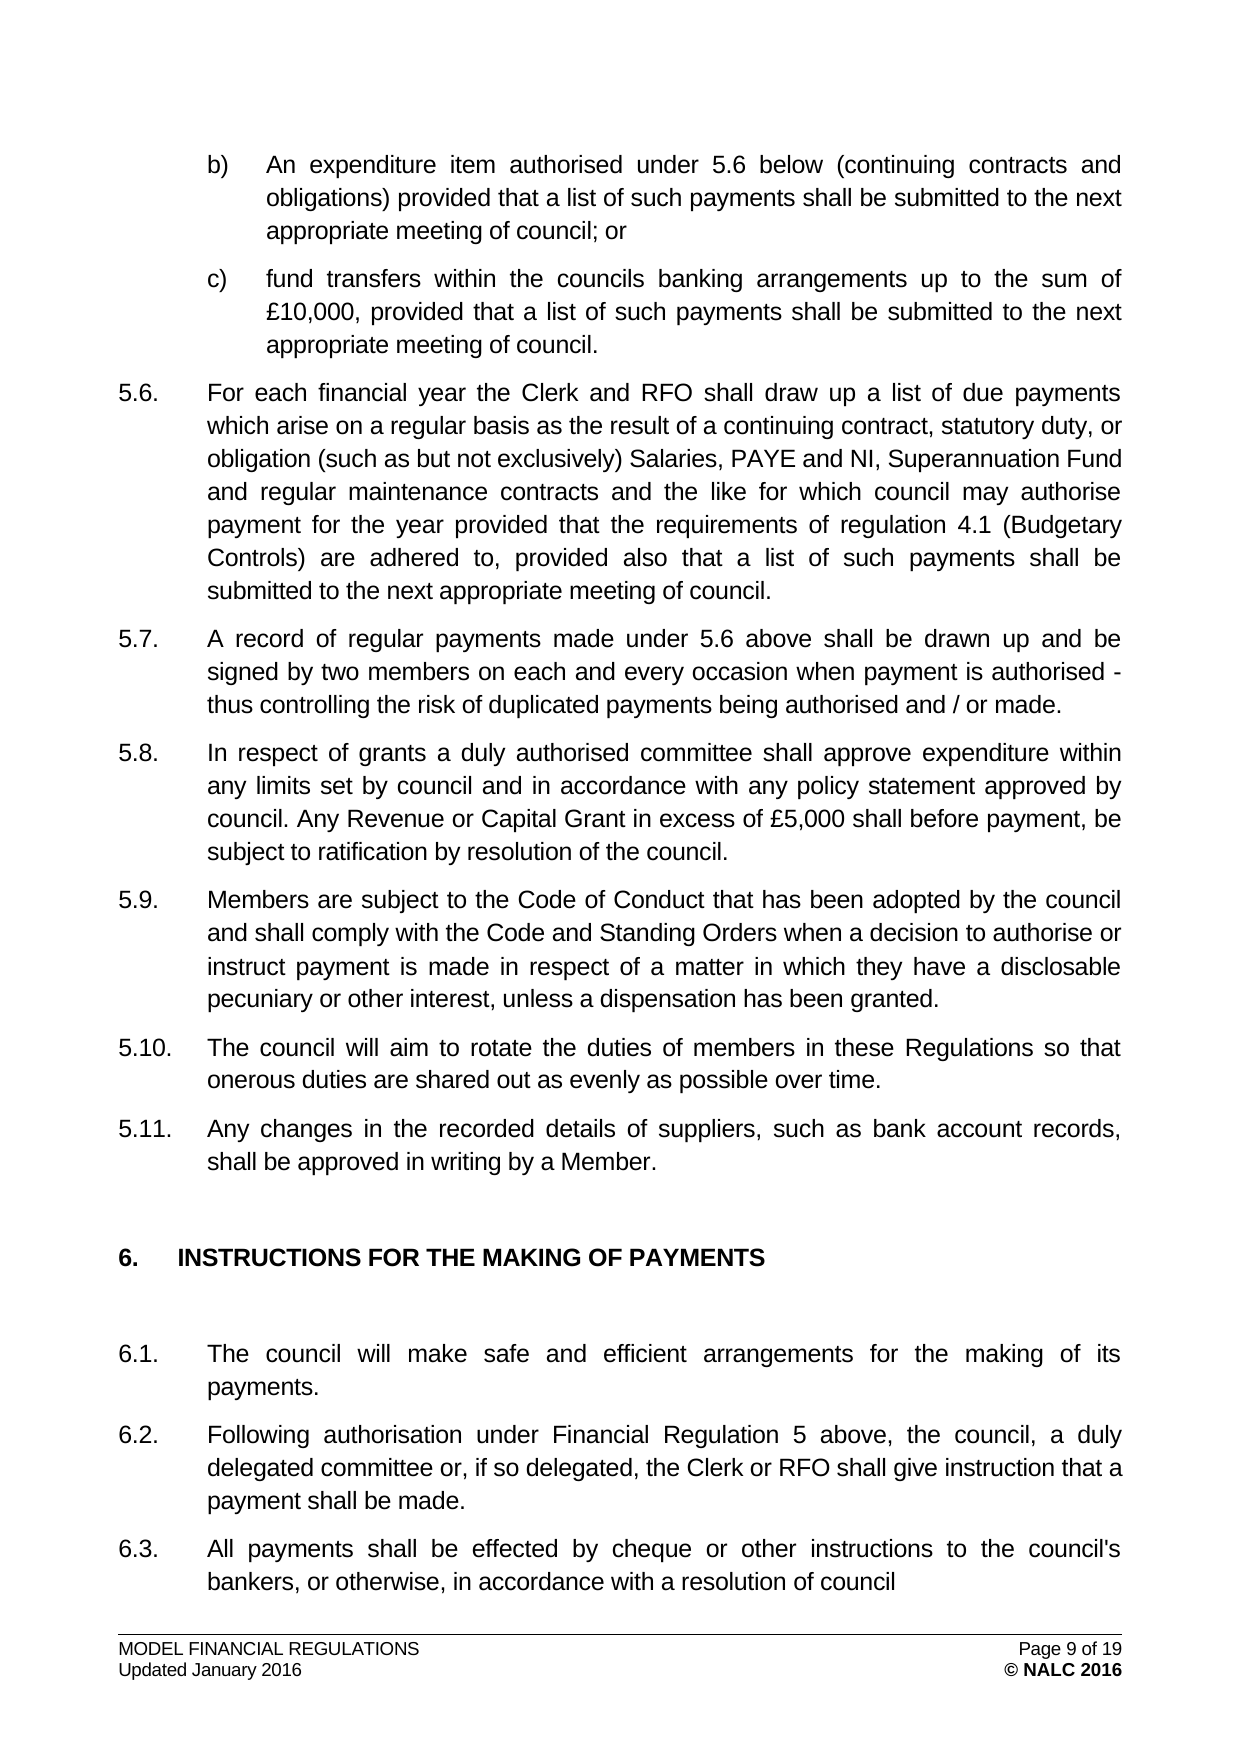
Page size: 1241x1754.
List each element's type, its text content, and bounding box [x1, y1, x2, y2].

subtitle INSTRUCTIONS FOR THE MAKING OF PAYMENTS [118, 1243, 1122, 1271]
list fund transfers within the councils banking arrangements up to the sum of £10,000, provided that a list of such payments shall be submitted to the next appropriate meeting of council. [207, 264, 1122, 359]
list Following authorisation under Financial Regulation 5 above, the council, a duly delegated committee or, if so delegated, the Clerk or RFO shall give instruction that a payment shall be made. [118, 1420, 1122, 1514]
list Members are subject to the Code of Conduct that has been adopted by the council and shall comply with the Code and Standing Orders when a decision to authorise or instruct payment is made in respect of a matter in which they have a disclosable pecuniary or other interest, unless a dispensation has been granted. [118, 885, 1122, 1013]
list All payments shall be effected by cheque or other instructions to the council's bankers, or otherwise, in accordance with a resolution of council [118, 1534, 1122, 1596]
list An expenditure item authorised under 5.6 below (continuing contracts and obligations) provided that a list of such payments shall be submitted to the next appropriate meeting of council; or [207, 150, 1122, 245]
list The council will make safe and efficient arrangements for the making of its payments. [118, 1339, 1122, 1400]
list In respect of grants a duly authorised committee shall approve expenditure within any limits set by council and in accordance with any policy statement approved by council. Any Revenue or Capital Grant in excess of £5,000 shall before payment, be subject to ratification by resolution of the council. [118, 738, 1122, 866]
list For each financial year the Clerk and RFO shall draw up a list of due payments which arise on a regular basis as the result of a continuing contract, statutory duty, or obligation (such as but not exclusively) Salaries, PAYE and NI, Superannuation Fund and regular maintenance contracts and the like for which council may authorise payment for the year provided that the requirements of regulation 4.1 (Budgetary Controls) are adhered to, provided also that a list of such payments shall be submitted to the next appropriate meeting of council. [118, 378, 1122, 605]
list Any changes in the recorded details of suppliers, such as bank account records, shall be approved in writing by a Member. [118, 1113, 1122, 1175]
list The council will aim to rotate the duties of members in these Regulations so that onerous duties are shared out as evenly as possible over time. [118, 1032, 1122, 1094]
list A record of regular payments made under 5.6 above shall be drawn up and be signed by two members on each and every occasion when payment is authorised - thus controlling the risk of duplicated payments being authorised and / or made. [118, 624, 1122, 719]
